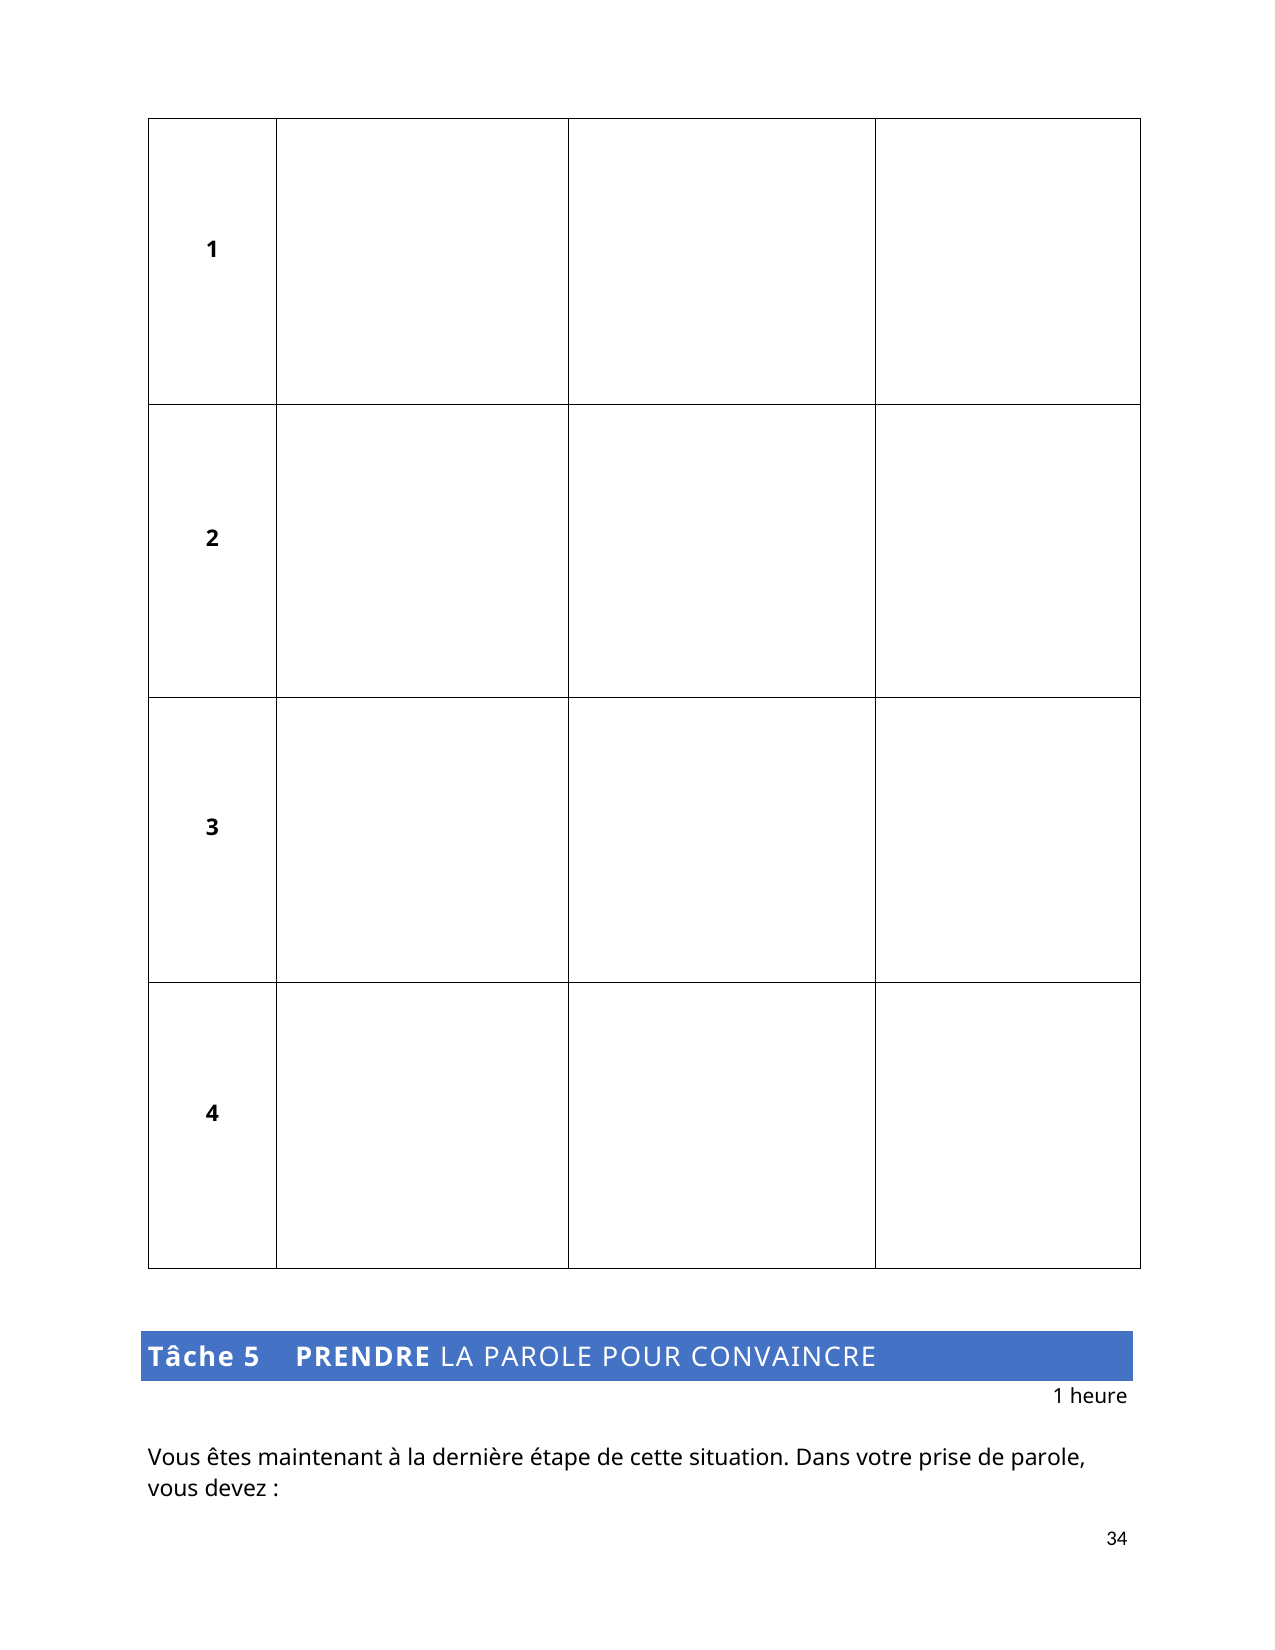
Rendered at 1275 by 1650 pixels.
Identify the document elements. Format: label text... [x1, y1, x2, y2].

text 1 heure [148, 1381, 1127, 1409]
table_cell [876, 405, 1140, 697]
table_cell [569, 983, 875, 1268]
table_cell [277, 119, 568, 404]
table_cell 2 [149, 405, 276, 697]
table_cell [569, 405, 875, 697]
table_cell [569, 698, 875, 982]
text Vous êtes maintenant à la dernière étape de cette situation. Dans votre prise de parole, vous devez : [148, 1441, 1127, 1503]
subtitle Tâche 5 Prendre la parole pour convaincre [148, 1338, 1127, 1374]
table_cell 1 [149, 119, 276, 404]
table_cell [876, 698, 1140, 982]
table_cell 3 [149, 698, 276, 982]
table_cell 4 [149, 983, 276, 1268]
table_cell [569, 119, 875, 404]
table_cell [277, 405, 568, 697]
table_cell [277, 698, 568, 982]
table_cell [876, 119, 1140, 404]
table_cell [277, 983, 568, 1268]
table_cell [876, 983, 1140, 1268]
